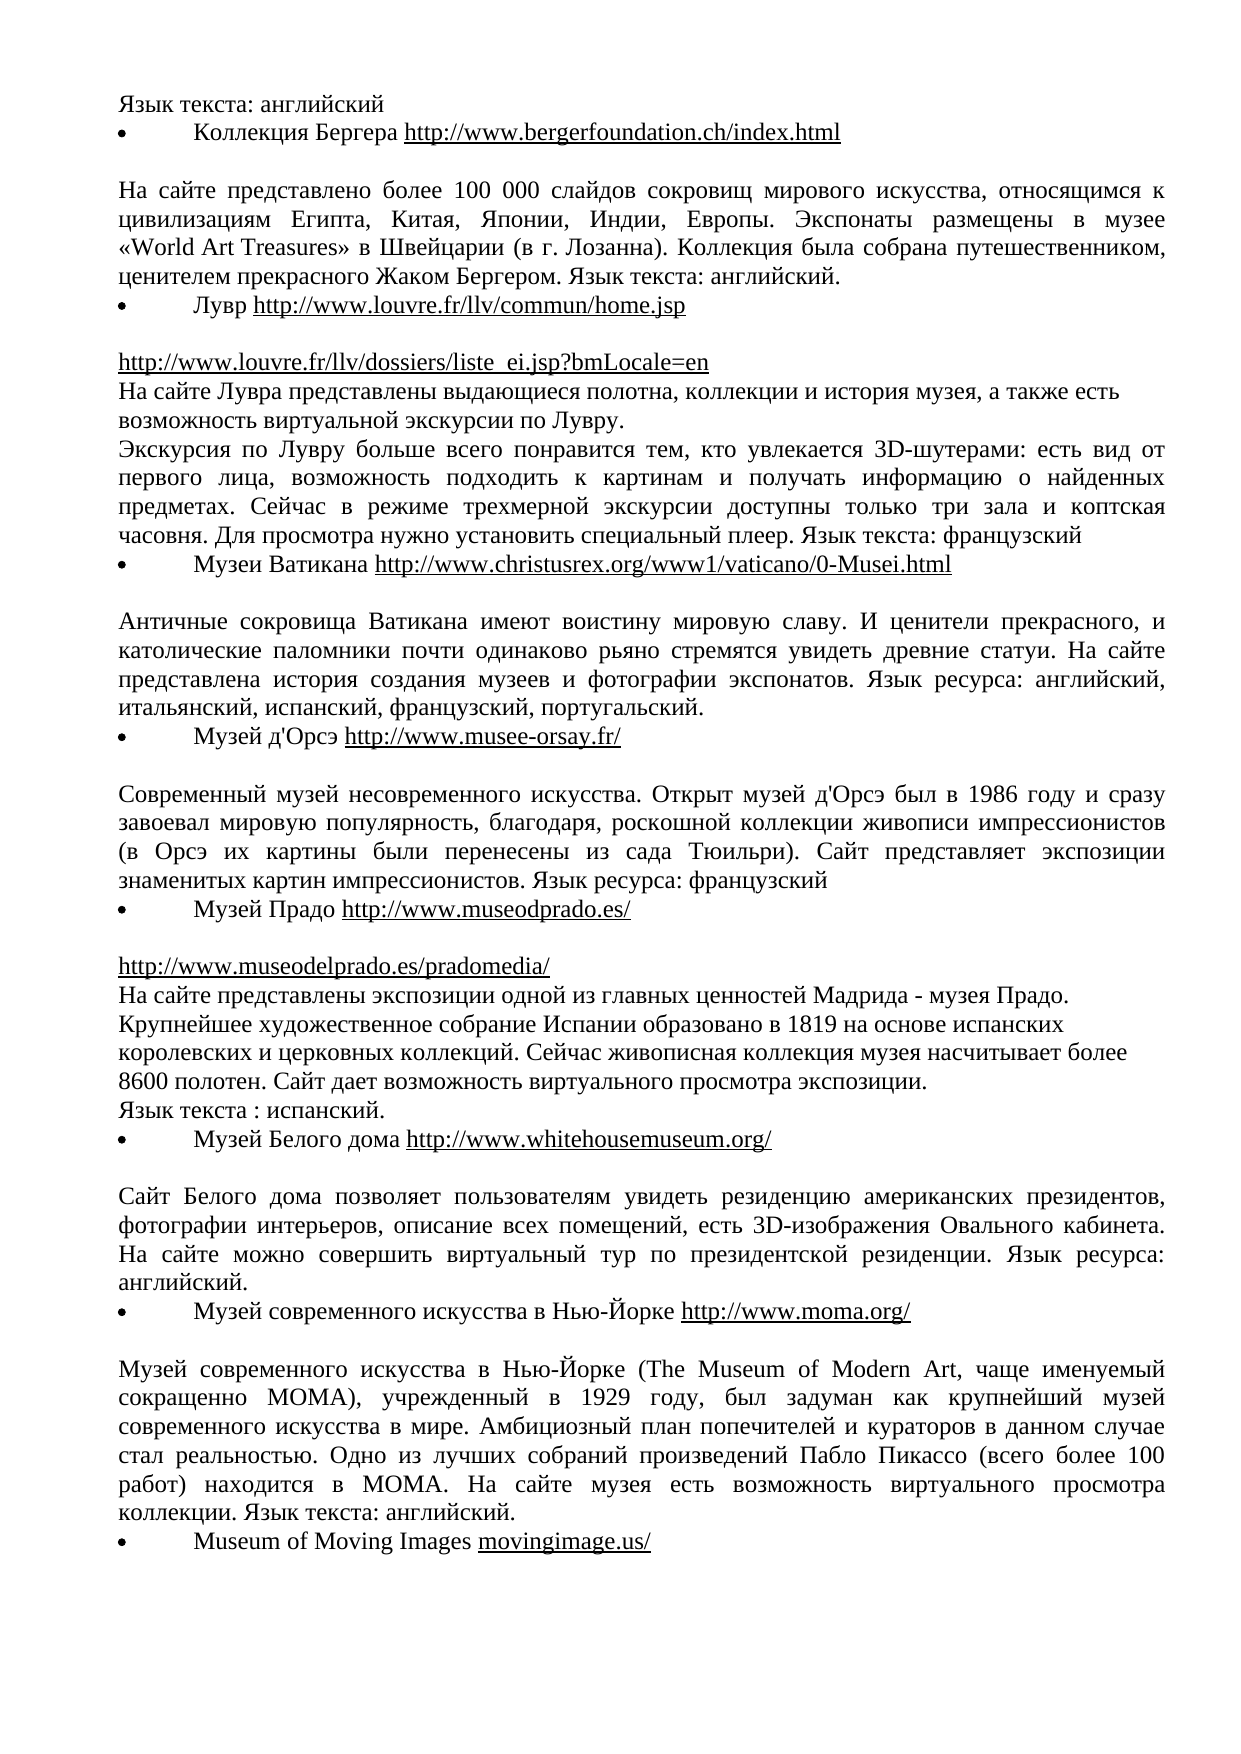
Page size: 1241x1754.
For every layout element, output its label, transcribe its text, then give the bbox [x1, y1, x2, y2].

text Язык текста: английский [118, 89, 1167, 117]
text http://www.museodelprado.es/pradomedia/ [118, 951, 1167, 980]
text На сайте представлены экспозиции одной из главных ценностей Мадрида - музея Прадо. [118, 980, 1167, 1009]
list Музей современного искусства в Нью-Йорке http://www.moma.org/ [118, 1296, 1167, 1325]
text Сайт Белого дома позволяет пользователям увидеть резиденцию американских президентов, фотографии интерьеров, описание всех помещений, есть 3D-изображения Овального кабинета. На сайте можно совершить виртуальный тур по президентской резиденции. Язык ресурса: английский. [118, 1181, 1167, 1296]
text Музей современного искусства в Нью-Йорке (The Museum of Modern Art, чаще именуемый сокращенно MOMA), учрежденный в 1929 году, был задуман как крупнейший музей современного искусства в мире. Амбициозный план попечителей и кураторов в данном случае стал реальностью. Одно из лучших собраний произведений Пабло Пикассо (всего более 100 работ) находится в МОМА. На сайте музея есть возможность виртуального просмотра коллекции. Язык текста: английский. [118, 1354, 1167, 1526]
list Museum of Moving Images movingimage.us/ [118, 1526, 1167, 1555]
list Музей Белого дома http://www.whitehousemuseum.org/ [118, 1124, 1167, 1152]
list Музеи Ватикана http://www.christusrex.org/www1/vaticano/0-Musei.html [118, 549, 1167, 577]
list Музей д'Орсэ http://www.musee-orsay.fr/ [118, 721, 1167, 750]
text Современный музей несовременного искусства. Открыт музей д'Орсэ был в 1986 году и сразу завоевал мировую популярность, благодаря, роскошной коллекции живописи импрессионистов (в Орсэ их картины были перенесены из сада Тюильри). Сайт представляет экспозиции знаменитых картин импрессионистов. Язык ресурса: французский [118, 779, 1167, 894]
text Язык текста : испанский. [118, 1095, 1167, 1124]
list Лувр http://www.louvre.fr/llv/commun/home.jsp [118, 290, 1167, 319]
text http://www.louvre.fr/llv/dossiers/liste_ei.jsp?bmLocale=en [118, 347, 1167, 376]
text Крупнейшее художественное собрание Испании образовано в 1819 на основе испанских королевских и церковных коллекций. Сейчас живописная коллекция музея насчитывает более 8600 полотен. Сайт дает возможность виртуального просмотра экспозиции. [118, 1009, 1167, 1095]
text Экскурсия по Лувру больше всего понравится тем, кто увлекается 3D-шутерами: есть вид от первого лица, возможность подходить к картинам и получать информацию о найденных предметах. Сейчас в режиме трехмерной экскурсии доступны только три зала и коптская часовня. Для просмотра нужно установить специальный плеер. Язык текста: французский [118, 434, 1167, 549]
text На сайте Лувра представлены выдающиеся полотна, коллекции и история музея, а также есть возможность виртуальной экскурсии по Лувру. [118, 376, 1167, 434]
list Музей Прадо http://www.museodprado.es/ [118, 894, 1167, 922]
text Античные сокровища Ватикана имеют воистину мировую славу. И ценители прекрасного, и католические паломники почти одинаково рьяно стремятся увидеть древние статуи. На сайте представлена история создания музеев и фотографии экспонатов. Язык ресурса: английский, итальянский, испанский, французский, португальский. [118, 606, 1167, 721]
list Коллекция Бергера http://www.bergerfoundation.ch/index.html [118, 117, 1167, 146]
text На сайте представлено более 100 000 слайдов сокровищ мирового искусства, относящимся к цивилизациям Египта, Китая, Японии, Индии, Европы. Экспонаты размещены в музее «World Art Treasures» в Швейцарии (в г. Лозанна). Коллекция была собрана путешественником, ценителем прекрасного Жаком Бергером. Язык текста: английский. [118, 175, 1167, 290]
